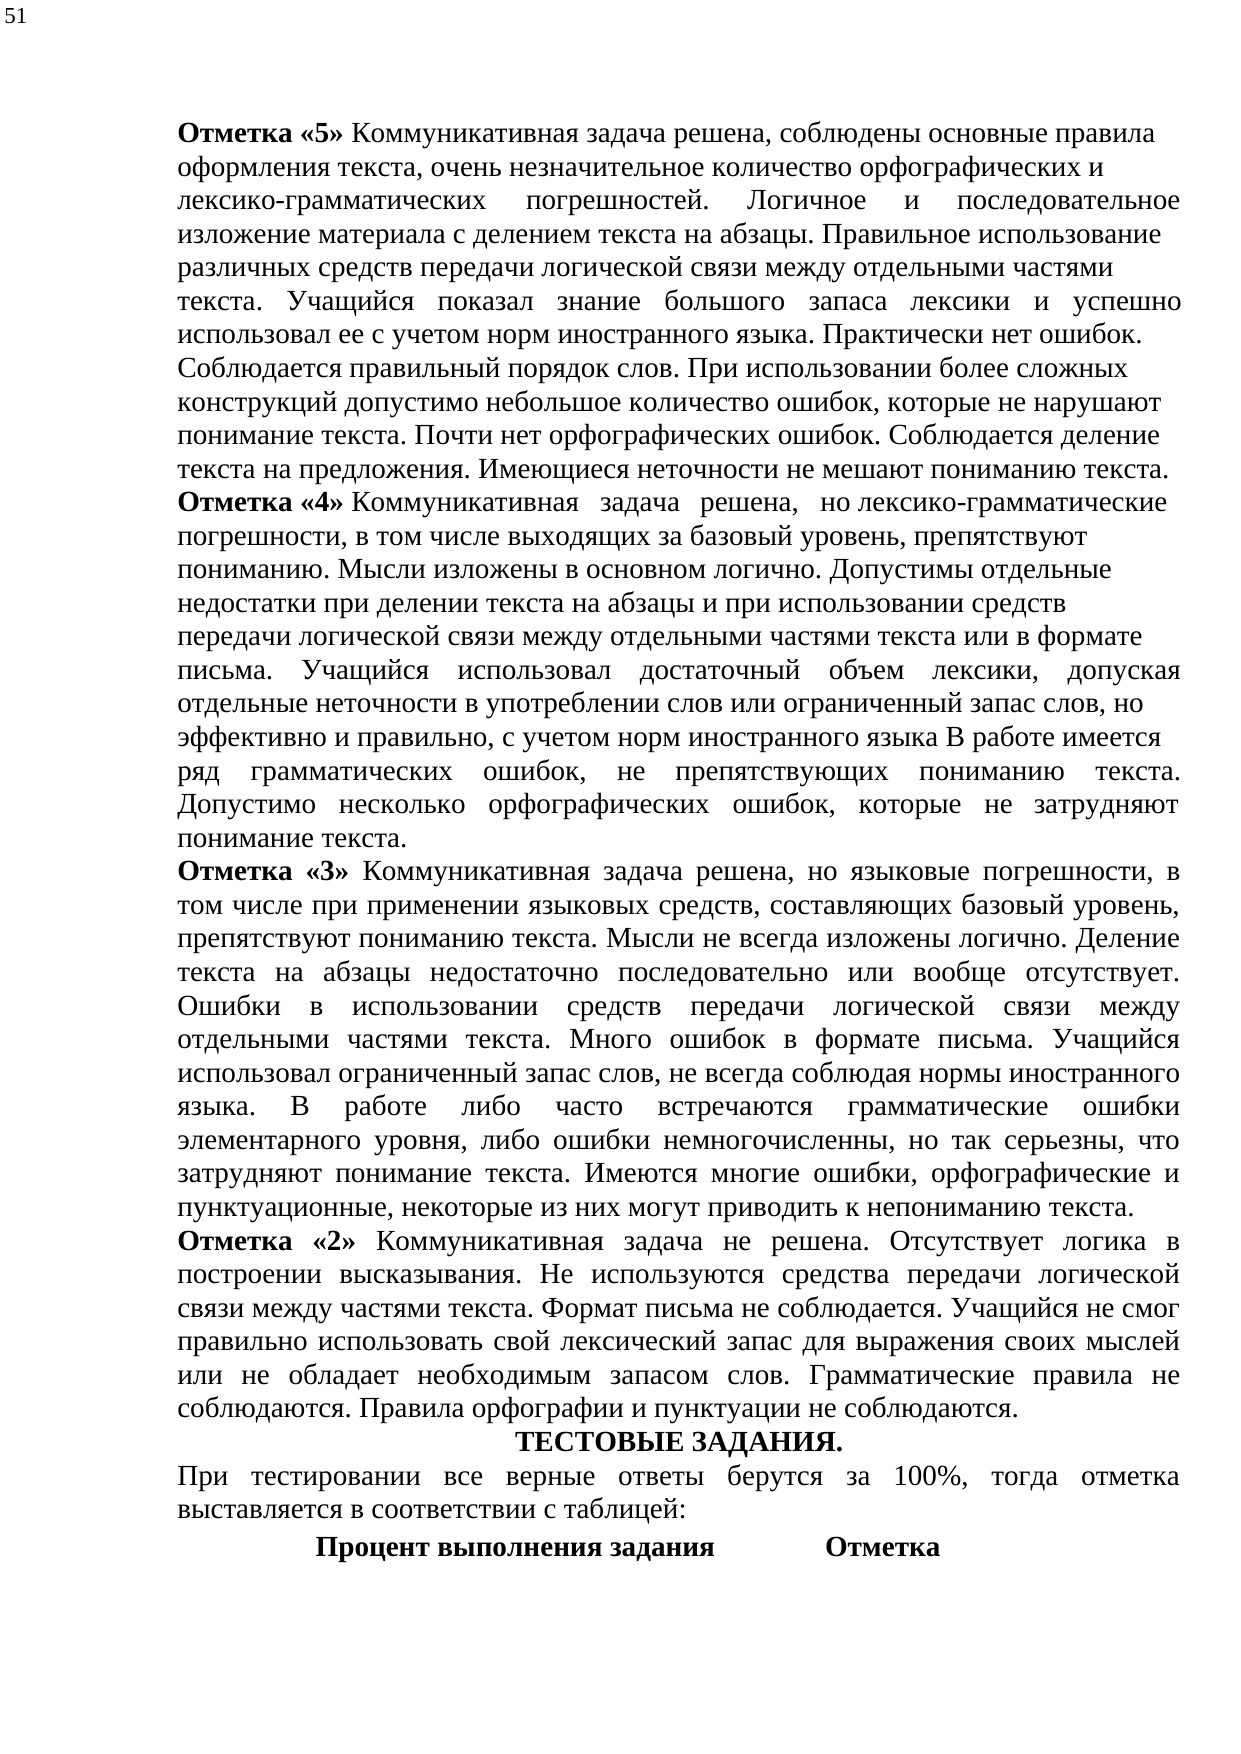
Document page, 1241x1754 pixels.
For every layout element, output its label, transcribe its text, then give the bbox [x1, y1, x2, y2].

subtitle ТЕСТОВЫЕ ЗАДАНИЯ. [515, 1425, 1230, 1458]
text Отметка «2» Коммуникативная задача не решена. Отсутствует логика в построении высказывания. Не используются средства передачи логической связи между частями текста. Формат письма не соблюдается. Учащийся не смог правильно использовать свой лексический запас для выражения своих мыслей или не обладает необходимым запасом слов. Грамматические правила не соблюдаются. Правила орфографии и пунктуации не соблюдаются. [177, 1223, 1181, 1424]
text Отметка «5» Коммуникативная задача решена, соблюдены основные правила оформления текста, очень незначительное количество орфографических и лексико-грамматических погрешностей. Логичное и последовательное изложение материала с делением текста на абзацы. Правильное использование различных средств передачи логической связи между отдельными частями текста. Учащийся показал знание большого запаса лексики и успешно использовал ее с учетом норм иностранного языка. Практически нет ошибок. Соблюдается правильный порядок слов. При использовании более сложных конструкций допустимо небольшое количество ошибок, которые не нарушают понимание текста. Почти нет орфографических ошибок. Соблюдается деление текста на предложения. Имеющиеся неточности не мешают пониманию текста. Отметка «4» Коммуникативная задача решена, но лексико-грамматические погрешности, в том числе выходящих за базовый уровень, препятствуют пониманию. Мысли изложены в основном логично. Допустимы отдельные недостатки при делении текста на абзацы и при использовании средств передачи логической связи между отдельными частями текста или в формате письма. Учащийся использовал достаточный объем лексики, допуская отдельные неточности в употреблении слов или ограниченный запас слов, но эффективно и правильно, с учетом норм иностранного языка В работе имеется ряд грамматических ошибок, не препятствующих пониманию текста. Допустимо несколько орфографических ошибок, которые не затрудняют понимание текста. [177, 115, 1182, 853]
text При тестировании все верные ответы берутся за 100%, тогда отметка выставляется в соответствии с таблицей: [177, 1458, 1181, 1525]
subtitle Процент выполнения задания Отметка [315, 1529, 1230, 1563]
text Отметка «3» Коммуникативная задача решена, но языковые погрешности, в том числе при применении языковых средств, составляющих базовый уровень, препятствуют пониманию текста. Мысли не всегда изложены логично. Деление текста на абзацы недостаточно последовательно или вообще отсутствует. Ошибки в использовании средств передачи логической связи между отдельными частями текста. Много ошибок в формате письма. Учащийся использовал ограниченный запас слов, не всегда соблюдая нормы иностранного языка. В работе либо часто встречаются грамматические ошибки элементарного уровня, либо ошибки немногочисленны, но так серьезны, что затрудняют понимание текста. Имеются многие ошибки, орфографические и пунктуационные, некоторые из них могут приводить к непониманию текста. [177, 853, 1181, 1222]
